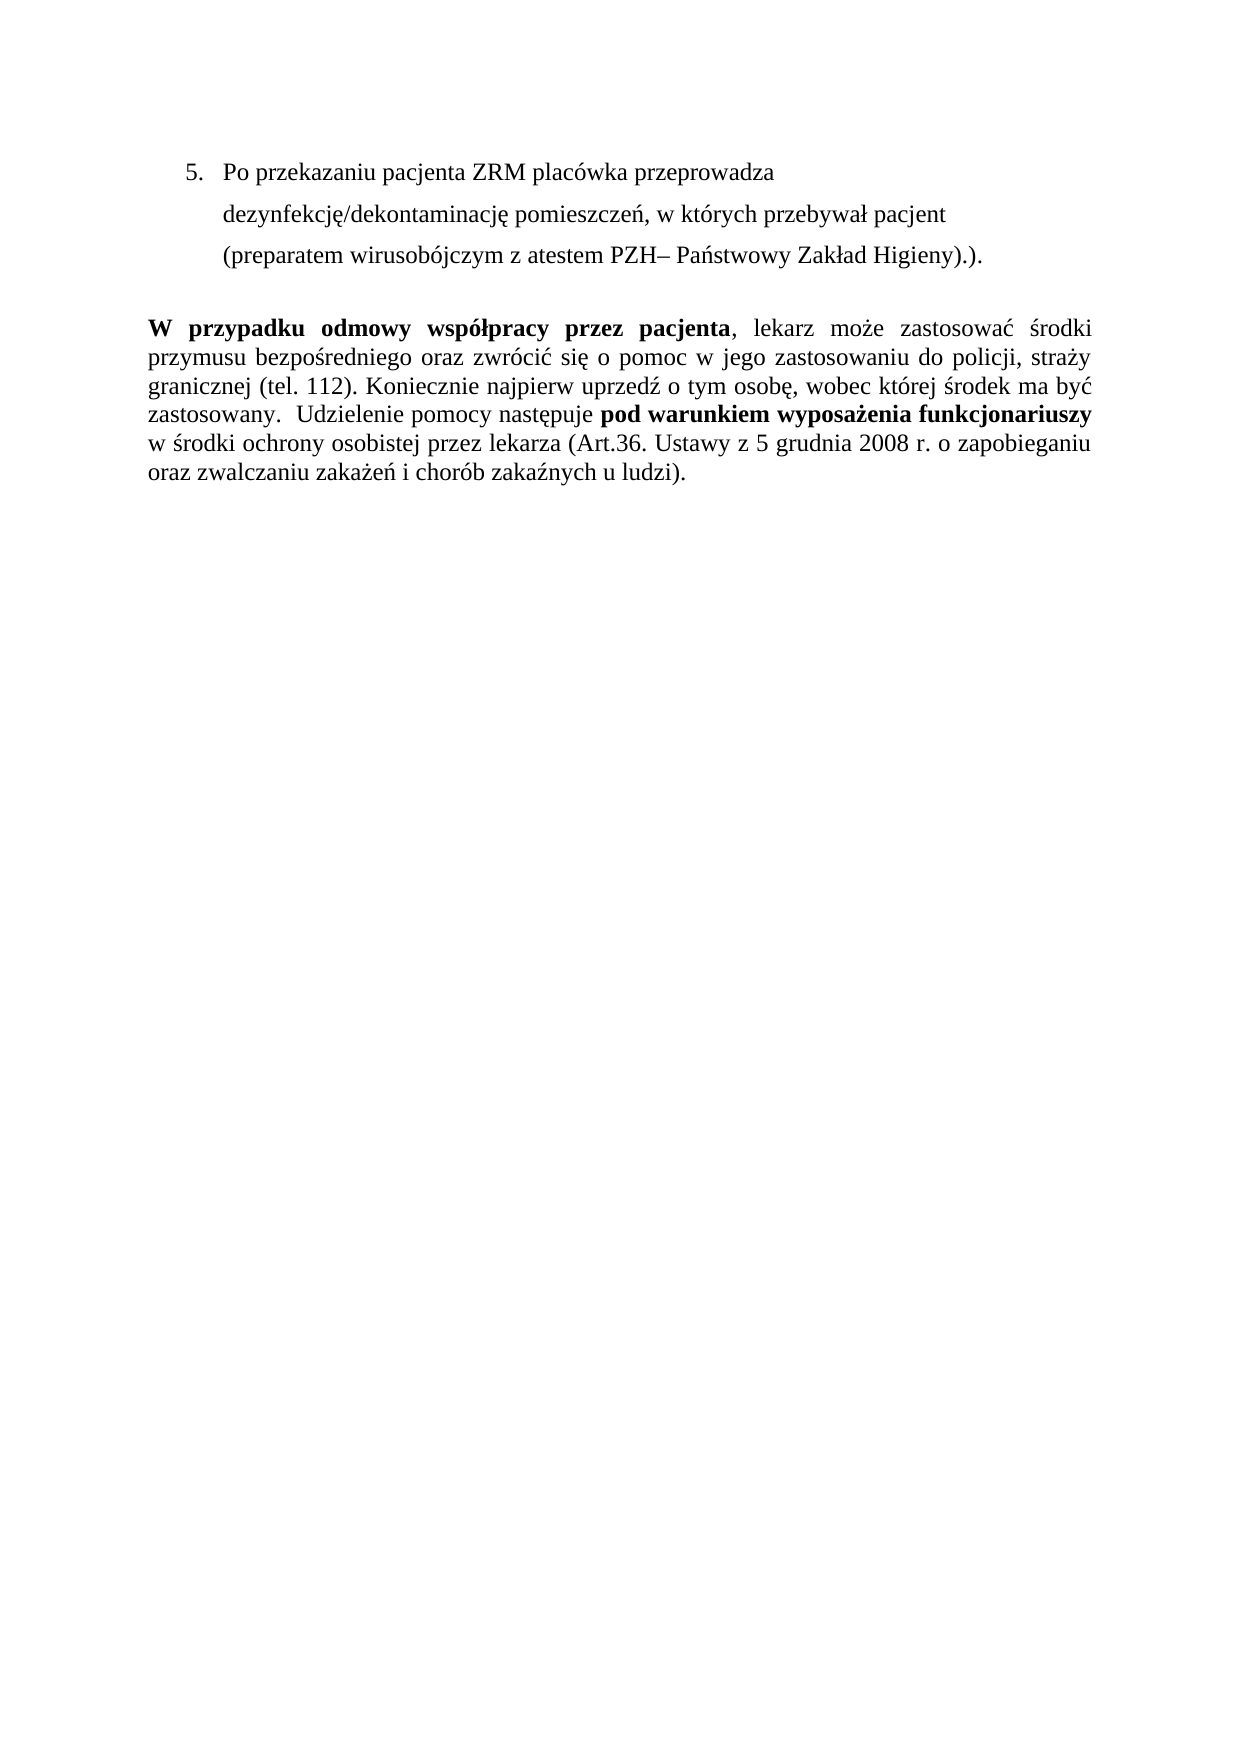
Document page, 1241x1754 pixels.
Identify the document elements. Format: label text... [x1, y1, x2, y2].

list Po przekazaniu pacjenta ZRM placówka przeprowadza dezynfekcję/dekontaminację pomieszczeń, w których przebywał pacjent (preparatem wirusobójczym z atestem PZH– Państwowy Zakład Higieny).). [185, 148, 1051, 272]
subtitle W przypadku odmowy współpracy przez pacjenta, lekarz może zastosować środki przymusu bezpośredniego oraz zwrócić się o pomoc w jego zastosowaniu do policji, straży granicznej (tel. 112). Koniecznie najpierw uprzedź o tym osobę, wobec której środek ma być zastosowany. Udzielenie pomocy następuje pod warunkiem wyposażenia funkcjonariuszy w środki ochrony osobistej przez lekarza (Art.36. Ustawy z 5 grudnia 2008 r. o zapobieganiu oraz zwalczaniu zakażeń i chorób zakaźnych u ludzi). [148, 313, 1093, 486]
